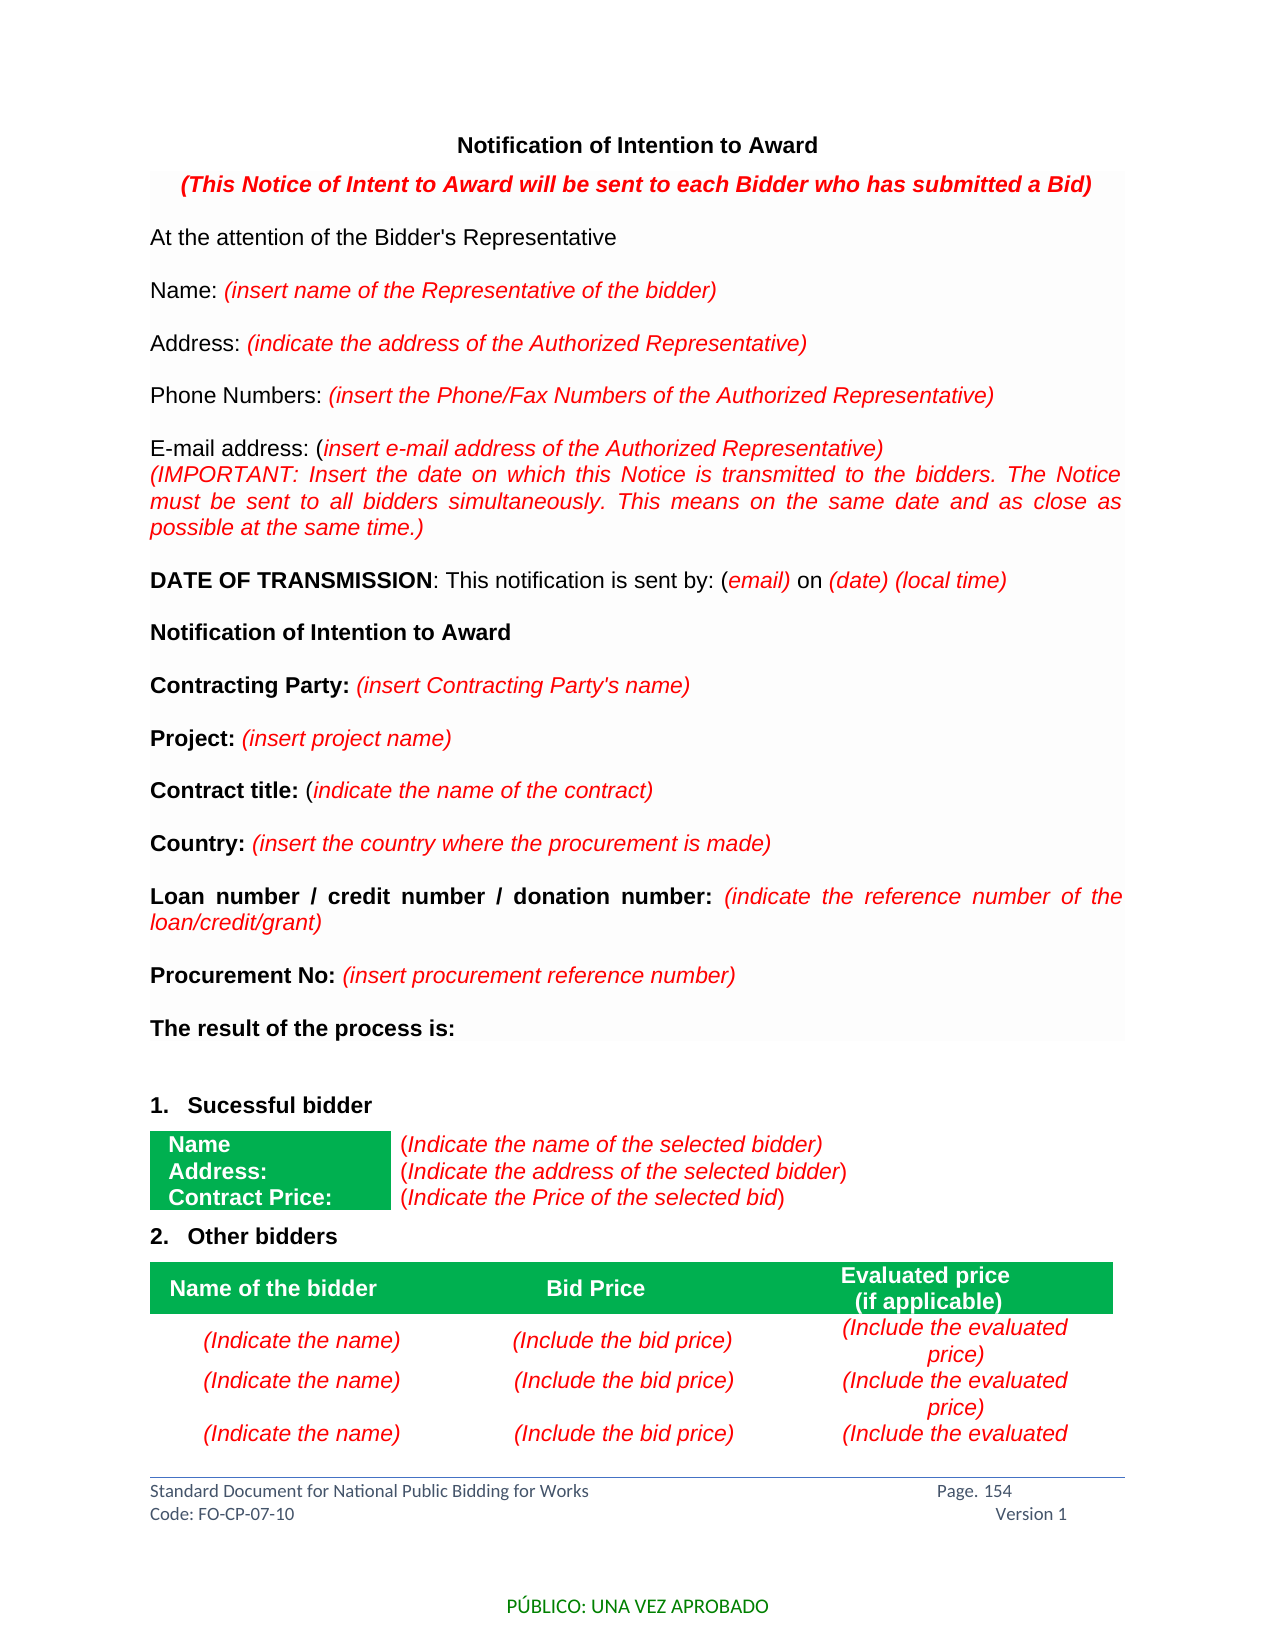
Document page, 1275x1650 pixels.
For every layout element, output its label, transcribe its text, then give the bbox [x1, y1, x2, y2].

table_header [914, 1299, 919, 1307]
list Other bidders [150, 1223, 1125, 1249]
text Notification of Intention to Award [150, 619, 1125, 646]
text E-mail address: (insert e-mail address of the Authorized Representative) [150, 435, 1125, 461]
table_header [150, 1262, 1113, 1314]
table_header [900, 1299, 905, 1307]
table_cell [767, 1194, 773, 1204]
text Name: (insert name of the Representative of the bidder) [150, 277, 1125, 303]
text Contract title: (indicate the name of the contract) [150, 777, 1125, 804]
text Address: (indicate the address of the Authorized Representative) [150, 329, 1125, 356]
text DATE OF TRANSMISSION: This notification is sent by: (email) on (date) (local time) [150, 567, 1125, 593]
text Notification of Intention to Award [150, 132, 1125, 159]
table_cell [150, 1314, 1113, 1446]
list Sucessful bidder [150, 1092, 1125, 1119]
text The result of the process is: [150, 1015, 1125, 1041]
text Procurement No: (insert procurement reference number) [150, 962, 1125, 988]
text (IMPORTANT: Insert the date on which this Notice is transmitted to the bidders. The Notice must be sent to all bidders simultaneously. This means on the same date and as close as possible at the same time.) [150, 461, 1125, 540]
text Country: (insert the country where the procurement is made) [150, 830, 1125, 857]
text Phone Numbers: (insert the Phone/Fax Numbers of the Authorized Representative) [150, 382, 1125, 408]
text Contracting Party: (insert Contracting Party's name) [150, 672, 1125, 698]
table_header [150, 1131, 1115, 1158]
text Loan number / credit number / donation number: (indicate the reference number of the loan/credit/grant) [150, 883, 1125, 936]
text (This Notice of Intent to Award will be sent to each Bidder who has submitted a Bid) [150, 171, 1125, 198]
text At the attention of the Bidder's Representative [150, 224, 1125, 250]
text Project: (insert project name) [150, 725, 1125, 751]
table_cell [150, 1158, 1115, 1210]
